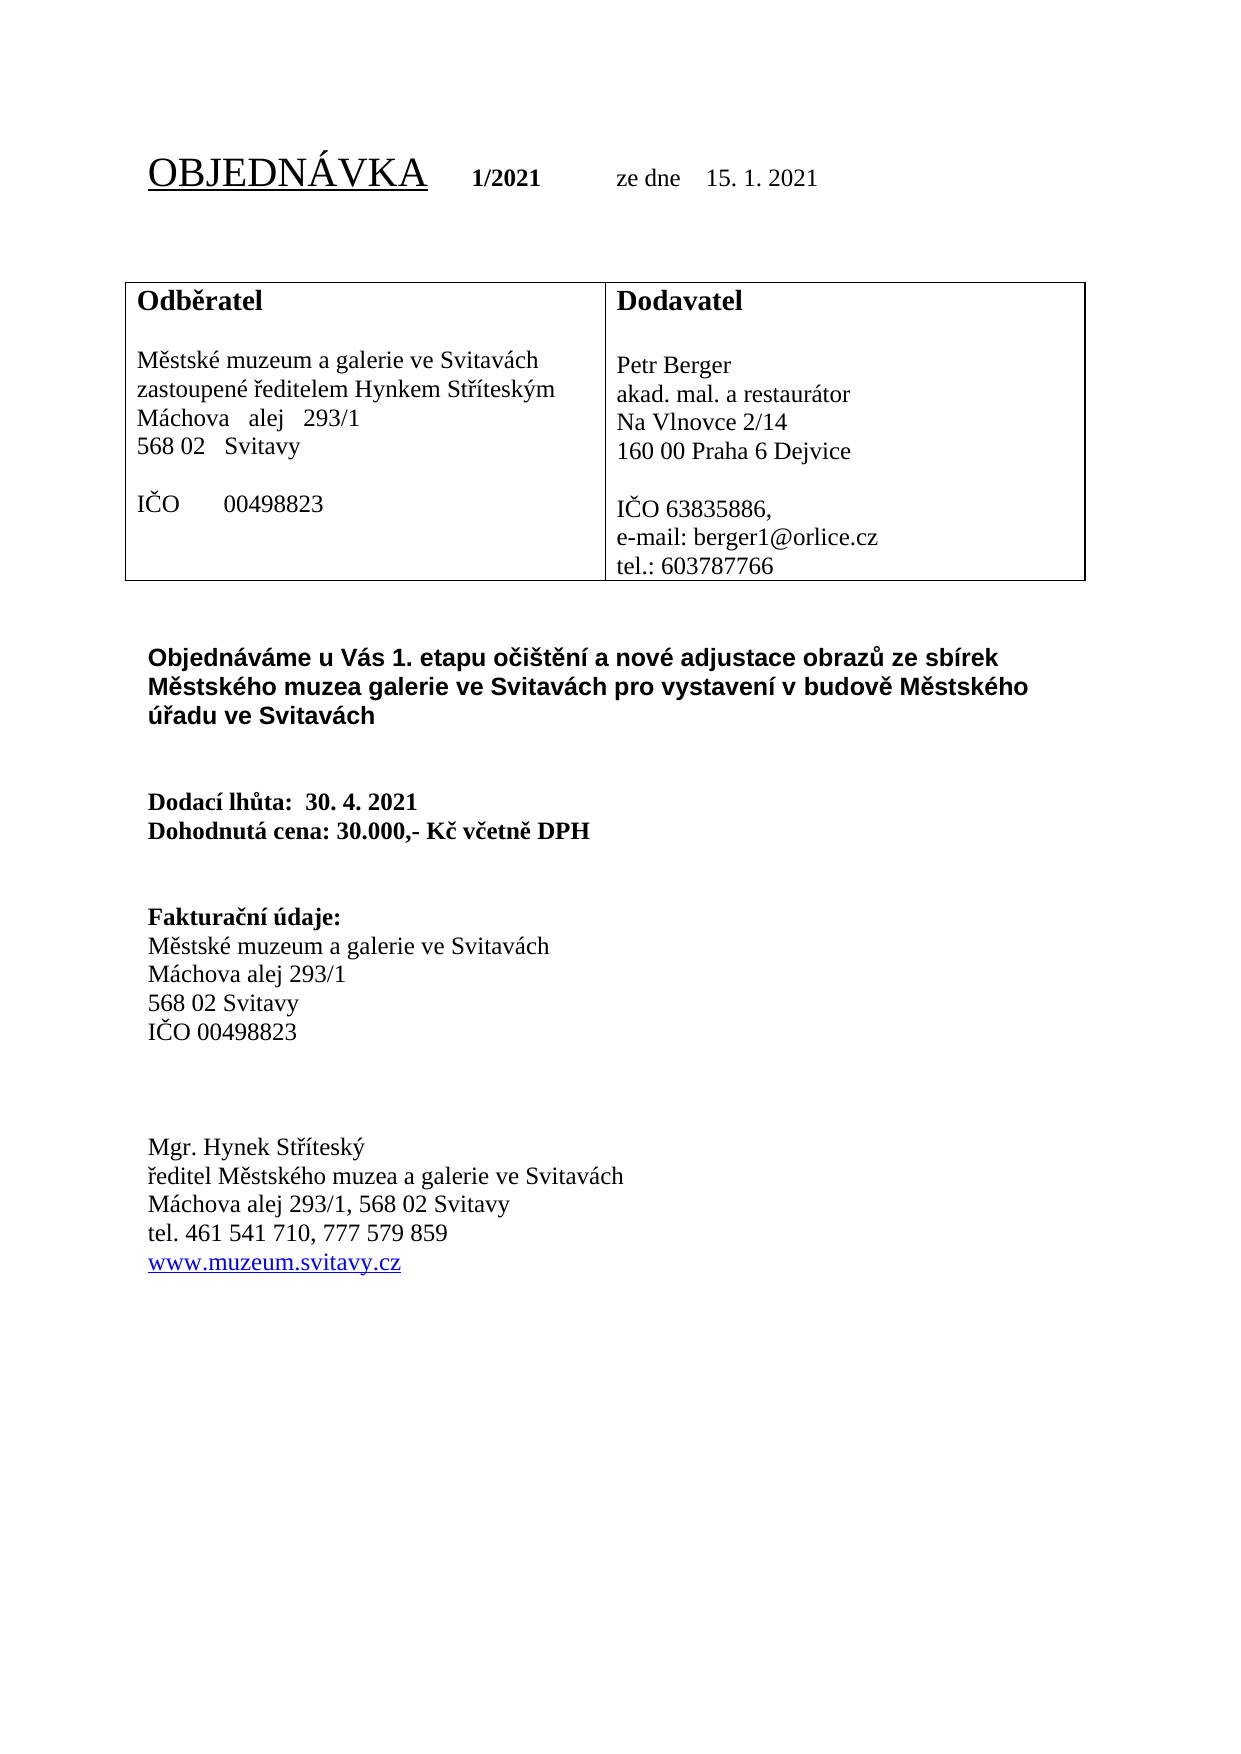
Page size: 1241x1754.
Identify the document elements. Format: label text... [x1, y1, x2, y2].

table_header Dodavatel Petr Berger akad. mal. a restaurátor Na Vlnovce 2/14 160 00 Praha 6 Dejvice IČO 63835886, e-mail: berger1@orlice.cz tel.: 603787766 [606, 283, 1084, 580]
text Dodací lhůta: 30. 4. 2021 [148, 787, 1093, 816]
text Fakturační údaje: [148, 902, 1093, 931]
text 568 02 Svitavy [148, 988, 1093, 1017]
text www.muzeum.svitavy.cz [148, 1247, 1093, 1276]
text Mgr. Hynek Stříteský ředitel Městského muzea a galerie ve Svitavách Máchova alej 293/1, 568 02 Svitavy tel. 461 541 710, 777 579 859 [148, 1132, 1093, 1247]
text IČO 00498823 [148, 1017, 1093, 1046]
text OBJEDNÁVKA 1/2021 ze dne 15. 1. 2021 [148, 148, 1093, 196]
text Dohodnutá cena: 30.000,- Kč včetně DPH [148, 816, 1093, 844]
table_header Odběratel Městské muzeum a galerie ve Svitavách zastoupené ředitelem Hynkem Stříteským Máchova alej 293/1 568 02 Svitavy IČO 00498823 [126, 283, 605, 580]
text Máchova alej 293/1 [148, 959, 1093, 988]
text Objednáváme u Vás 1. etapu očištění a nové adjustace obrazů ze sbírek Městského muzea galerie ve Svitavách pro vystavení v budově Městského úřadu ve Svitavách [148, 643, 1093, 729]
text Městské muzeum a galerie ve Svitavách [148, 931, 1093, 959]
